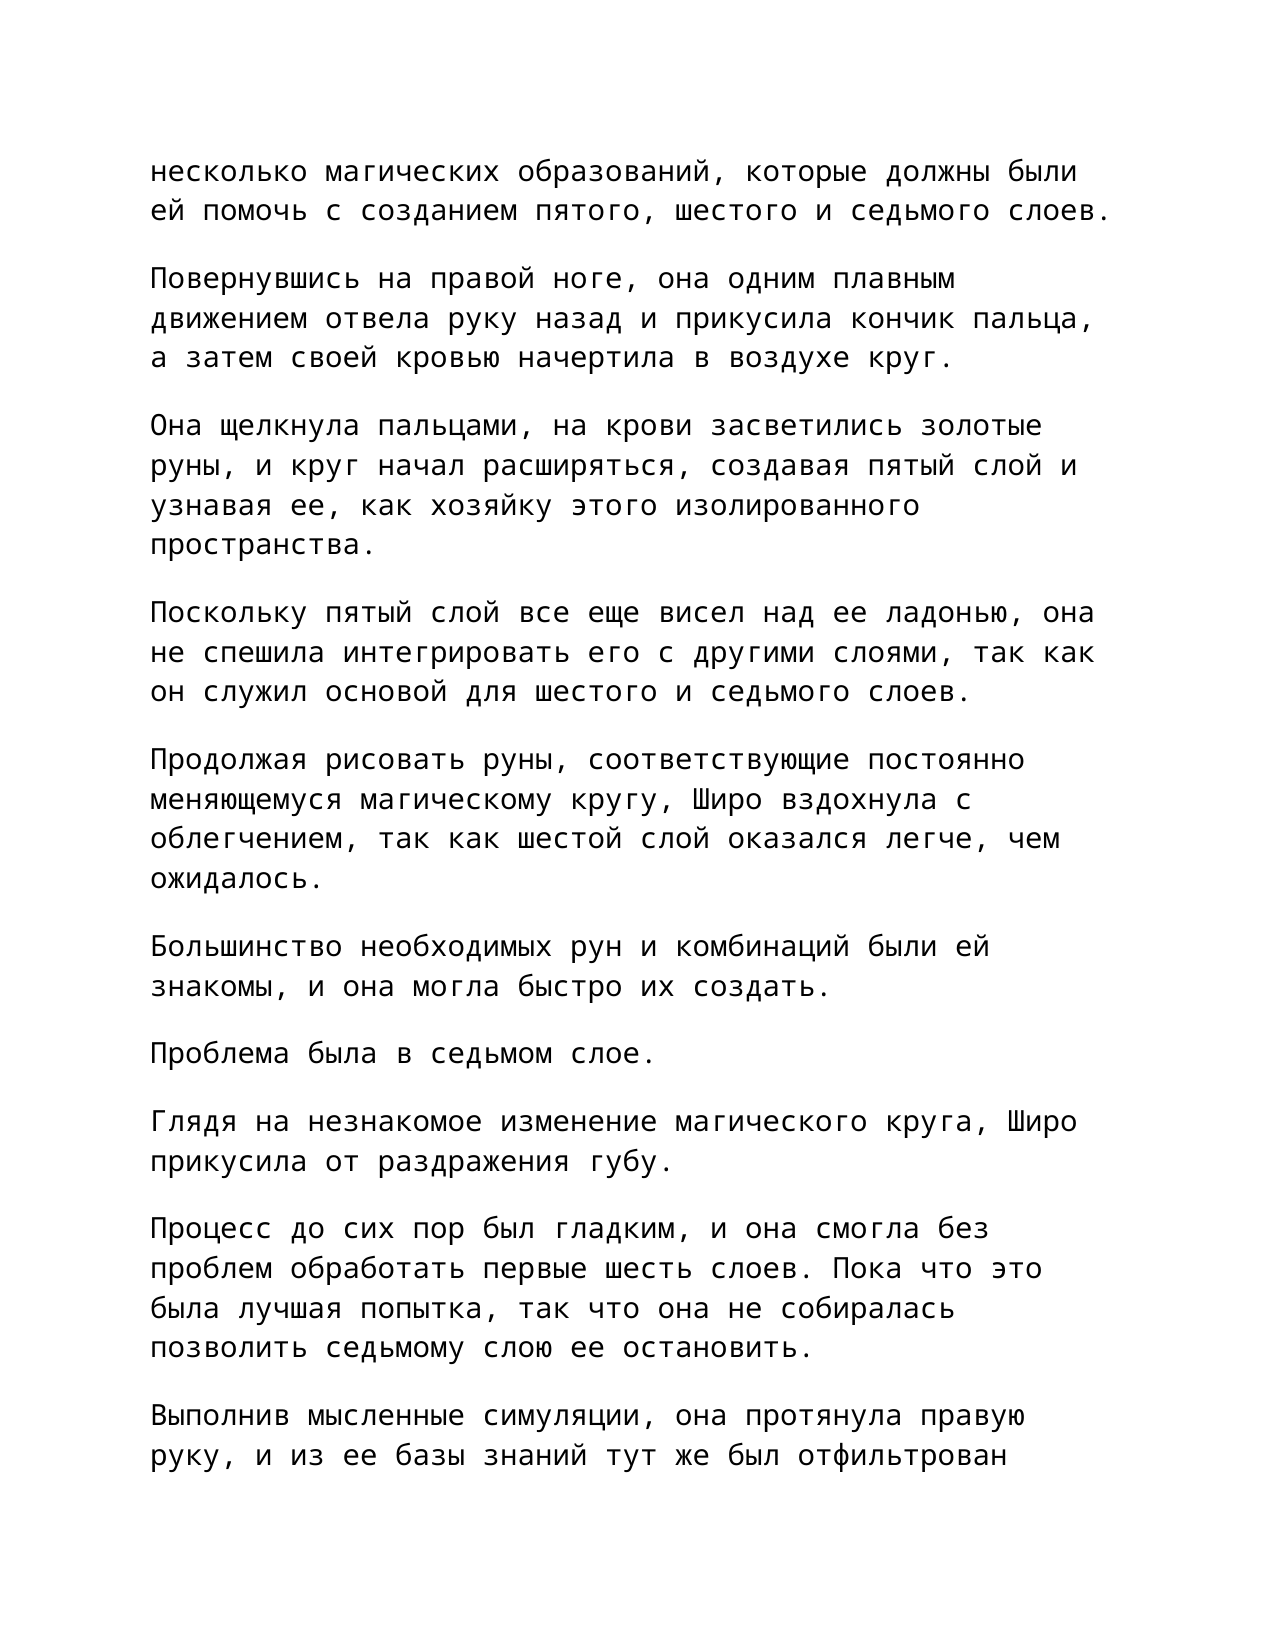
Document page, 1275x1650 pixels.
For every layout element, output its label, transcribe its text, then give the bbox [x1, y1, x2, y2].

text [150, 1394, 1125, 1474]
text Продолжая рисовать руны, соответствующие постоянно меняющемуся магическому кругу, Широ вздохнула с облегчением, так как шестой слой оказался легче, чем ожидалось. [150, 738, 1125, 897]
text Проблема была в седьмом слое. [150, 1032, 1125, 1072]
text Большинство необходимых рун и комбинаций были ей знакомы, и она могла быстро их создать. [150, 925, 1125, 1004]
text Повернувшись на правой ноге, она одним плавным движением отвела руку назад и прикусила кончик пальца, а затем своей кровью начертила в воздухе круг. [150, 257, 1125, 376]
text Глядя на незнакомое изменение магического круга, Широ прикусила от раздражения губу. [150, 1100, 1125, 1179]
text Поскольку пятый слой все еще висел над ее ладонью, она не спешила интегрировать его с другими слоями, так как он служил основой для шестого и седьмого слоев. [150, 591, 1125, 710]
text Она щелкнула пальцами, на крови засветились золотые руны, и круг начал расширяться, создавая пятый слой и узнавая ее, как хозяйку этого изолированного пространства. [150, 404, 1125, 563]
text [150, 150, 1125, 229]
text Процесс до сих пор был гладким, и она смогла без проблем обработать первые шесть слоев. Пока что это была лучшая попытка, так что она не собиралась позволить седьмому слою ее остановить. [150, 1208, 1125, 1366]
